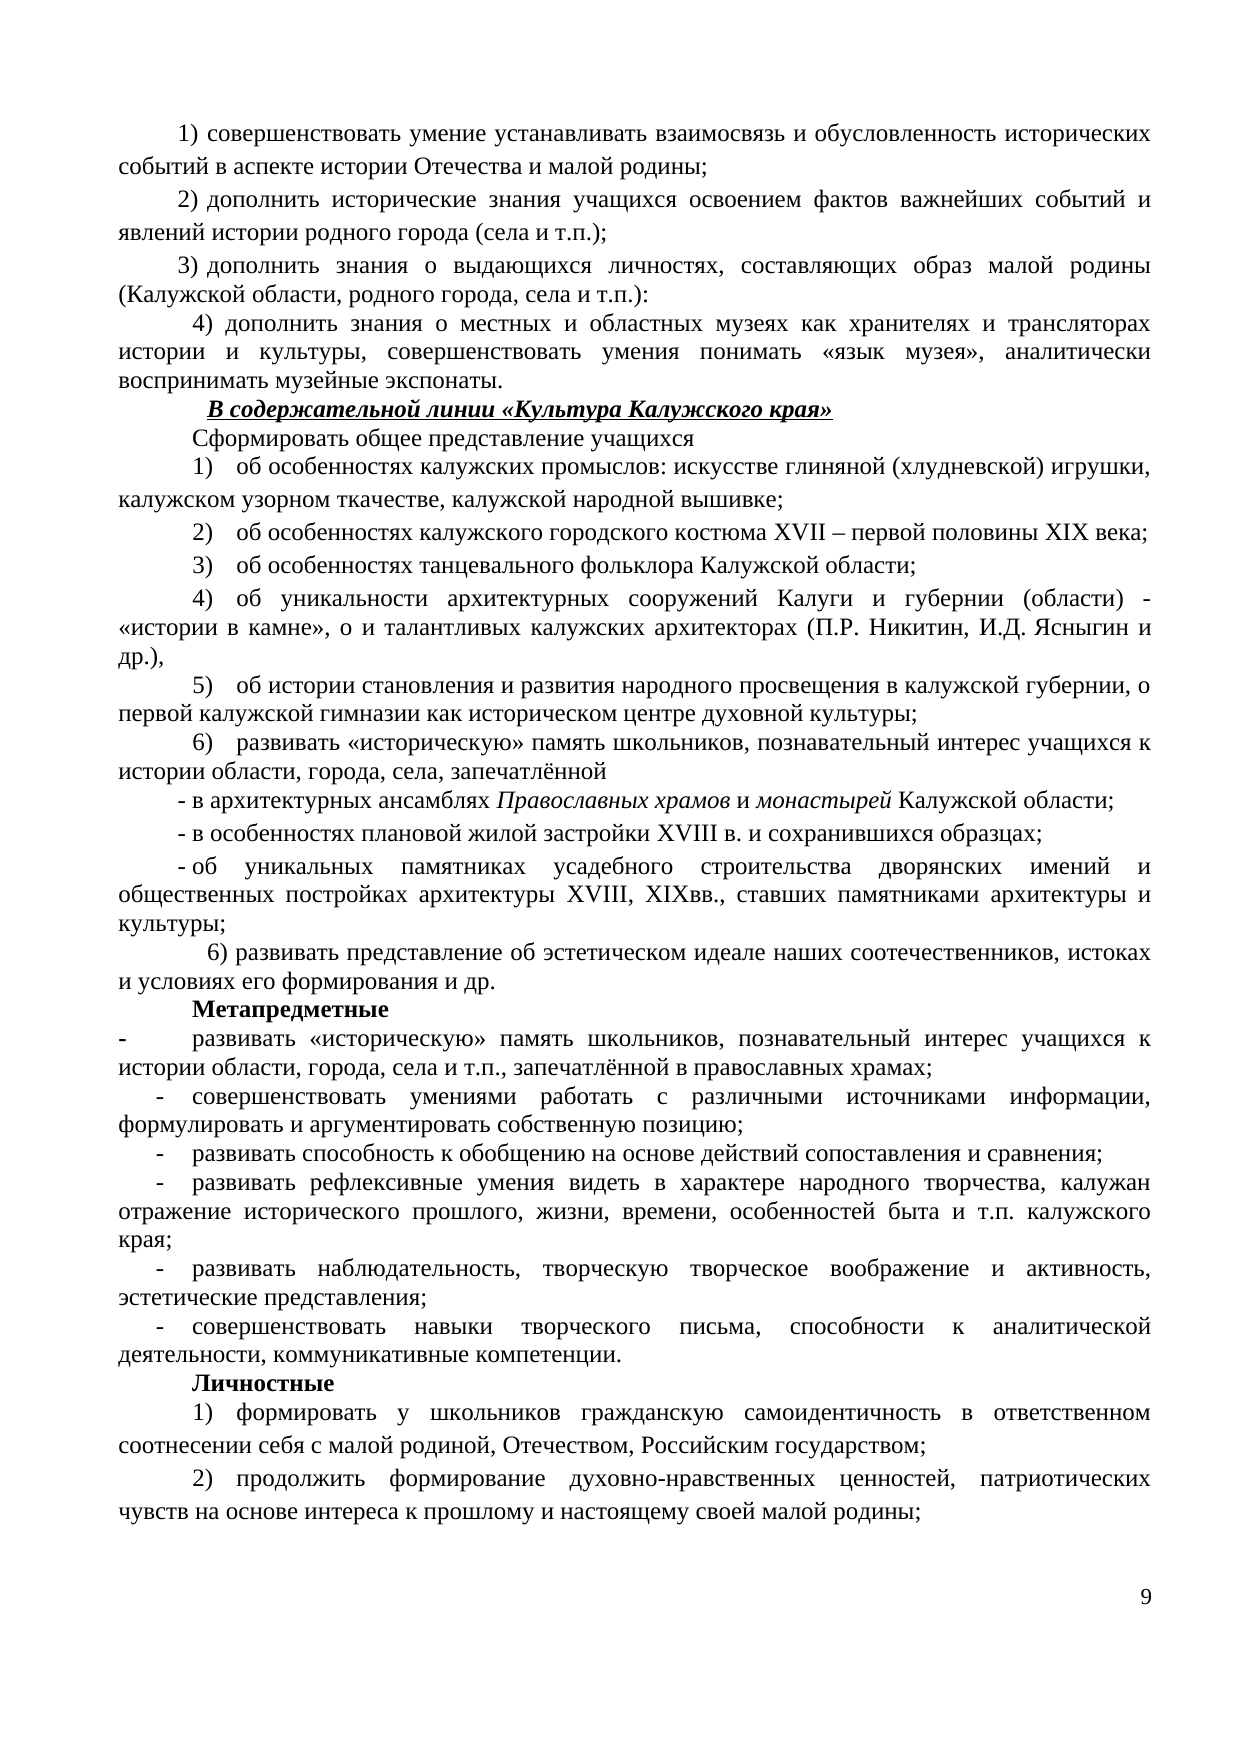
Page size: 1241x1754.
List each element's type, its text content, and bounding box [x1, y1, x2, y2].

list об истории становления и развития народного просвещения в калужской губернии, о первой калужской гимназии как историческом центре духовной культуры; [118, 670, 1152, 727]
list об особенностях калужского городского костюма XVII – первой половины XIX века; [118, 517, 1152, 546]
list развивать способность к обобщению на основе действий сопоставления и сравнения; [118, 1138, 1152, 1167]
list развивать «историческую» память школьников, познавательный интерес учащихся к истории области, города, села, запечатлённой [118, 727, 1152, 785]
list развивать «историческую» память школьников, познавательный интерес учащихся к истории области, города, села и т.п., запечатлённой в православных храмах; [118, 1023, 1152, 1081]
list об особенностях калужских промыслов: искусстве глиняной (хлудневской) игрушки, калужском узорном ткачестве, калужской народной вышивке; [118, 451, 1152, 513]
list об уникальности архитектурных сооружений Калуги и губернии (области) - «истории в камне», о и талантливых калужских архитекторах (П.Р. Никитин, И.Д. Ясныгин и др.), [118, 583, 1152, 670]
list дополнить исторические знания учащихся освоением фактов важнейших событий и явлений истории родного города (села и т.п.); [118, 184, 1152, 246]
list об особенностях танцевального фольклора Калужской области; [118, 551, 1152, 579]
list формировать у школьников гражданскую самоидентичность в ответственном соотнесении себя с малой родиной, Отечеством, Российским государством; [118, 1397, 1152, 1459]
list развивать наблюдательность, творческую творческое воображение и активность, эстетические представления; [118, 1253, 1152, 1311]
list дополнить знания о выдающихся личностях, составляющих образ малой родины (Калужской области, родного города, села и т.п.): [118, 250, 1152, 308]
list об уникальных памятниках усадебного строительства дворянских имений и общественных постройках архитектуры XVIII, XIXвв., ставших памятниками архитектуры и культуры; [118, 851, 1152, 937]
text Личностные [118, 1368, 1152, 1397]
text Метапредметные [118, 994, 1152, 1023]
list совершенствовать навыки творческого письма, способности к аналитической деятельности, коммуникативные компетенции. [118, 1311, 1152, 1368]
text 6) развивать представление об эстетическом идеале наших соотечественников, истоках и условиях его формирования и др. [118, 937, 1152, 994]
text Сформировать общее представление учащихся [118, 423, 1152, 451]
text В содержательной линии «Культура Калужского края» [118, 394, 1152, 423]
list продолжить формирование духовно-нравственных ценностей, патриотических чувств на основе интереса к прошлому и настоящему своей малой родины; [118, 1463, 1152, 1525]
text 4) дополнить знания о местных и областных музеях как хранителях и трансляторах истории и культуры, совершенствовать умения понимать «язык музея», аналитически воспринимать музейные экспонаты. [118, 308, 1152, 394]
list совершенствовать умение устанавливать взаимосвязь и обусловленность исторических событий в аспекте истории Отечества и малой родины; [118, 118, 1152, 180]
list в архитектурных ансамблях Православных храмов и монастырей Калужской области; [118, 785, 1152, 813]
list развивать рефлексивные умения видеть в характере народного творчества, калужан отражение исторического прошлого, жизни, времени, особенностей быта и т.п. калужского края; [118, 1167, 1152, 1253]
list в особенностях плановой жилой застройки XVIII в. и сохранившихся образцах; [118, 818, 1152, 847]
list совершенствовать умениями работать с различными источниками информации, формулировать и аргументировать собственную позицию; [118, 1081, 1152, 1138]
